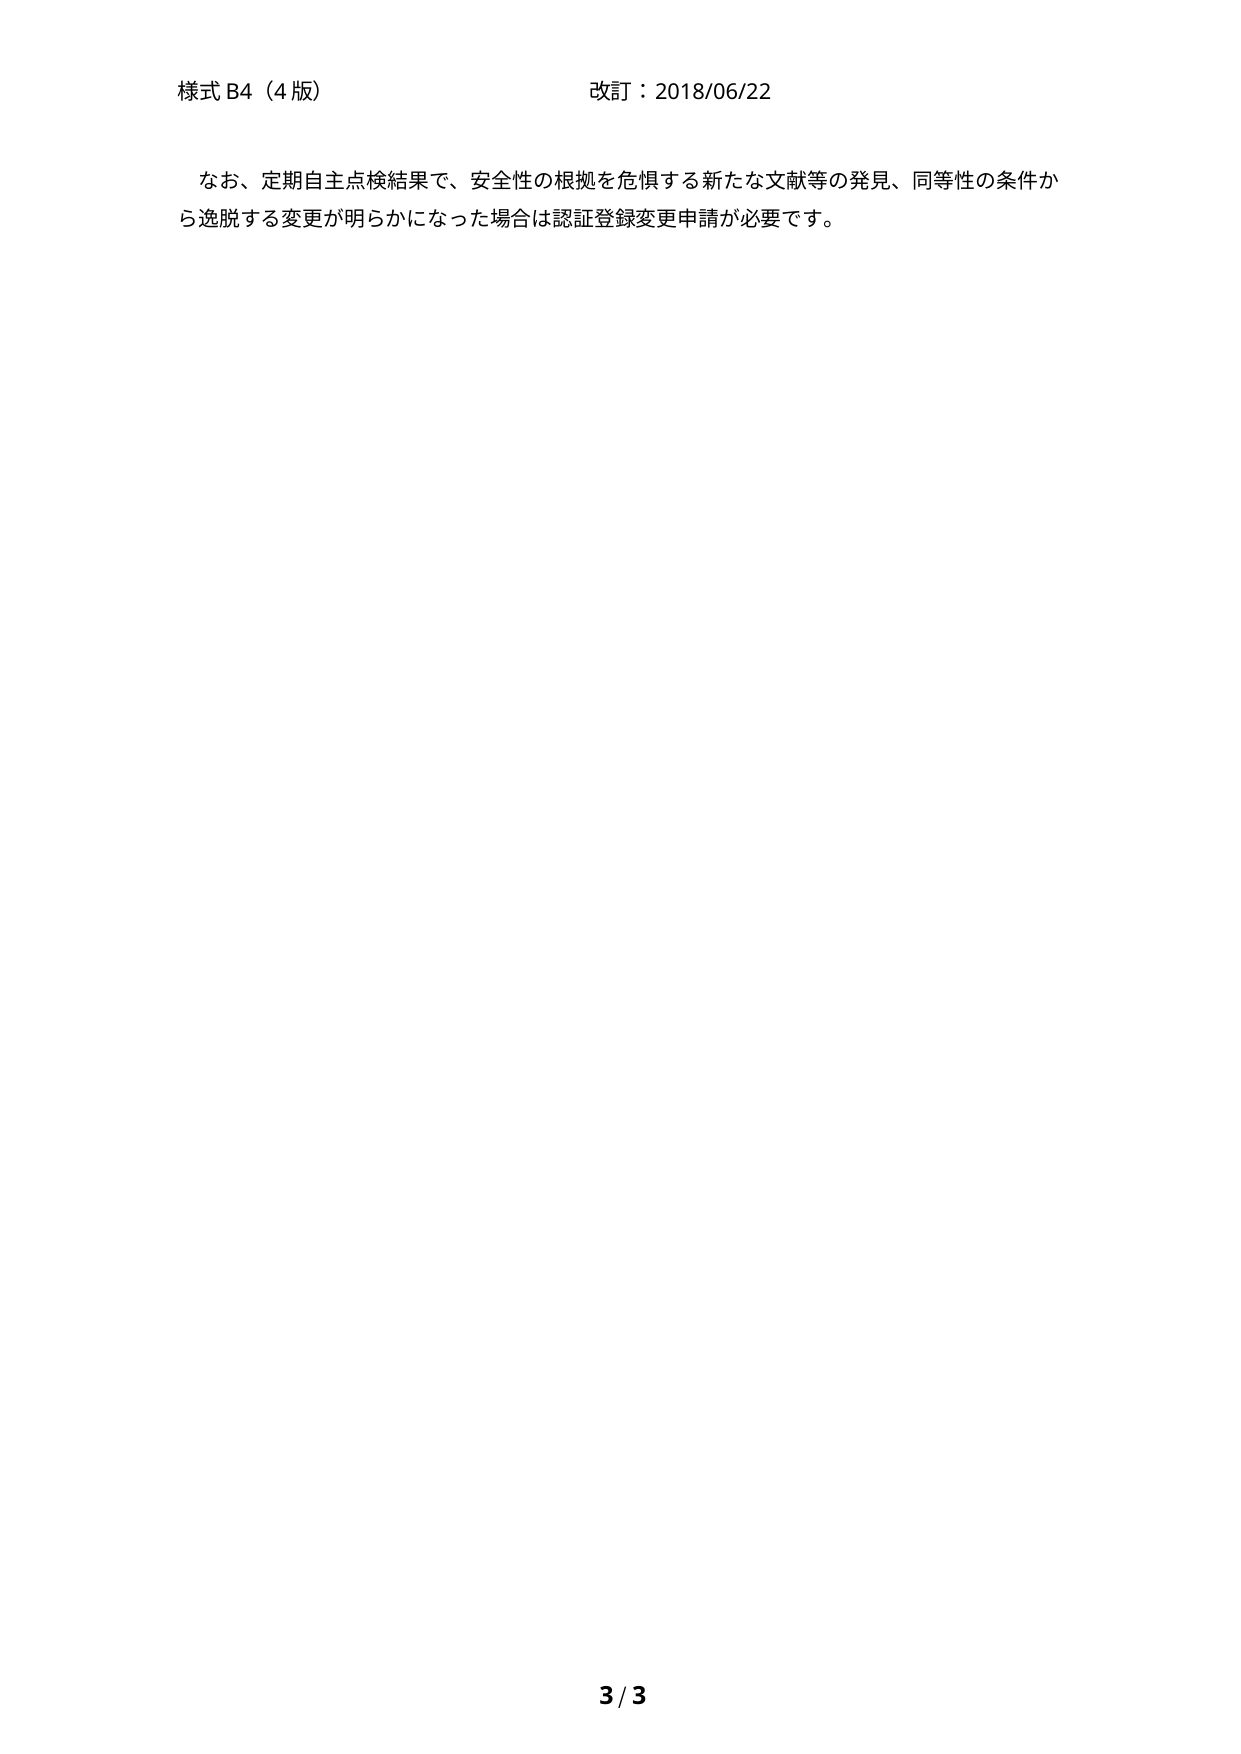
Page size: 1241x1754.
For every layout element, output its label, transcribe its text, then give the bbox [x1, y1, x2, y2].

text なお、定期自主点検結果で、安全性の根拠を危惧する新たな文献等の発見、同等性の条件から逸脱する変更が明らかになった場合は認証登録変更申請が必要です。 [177, 160, 1063, 235]
